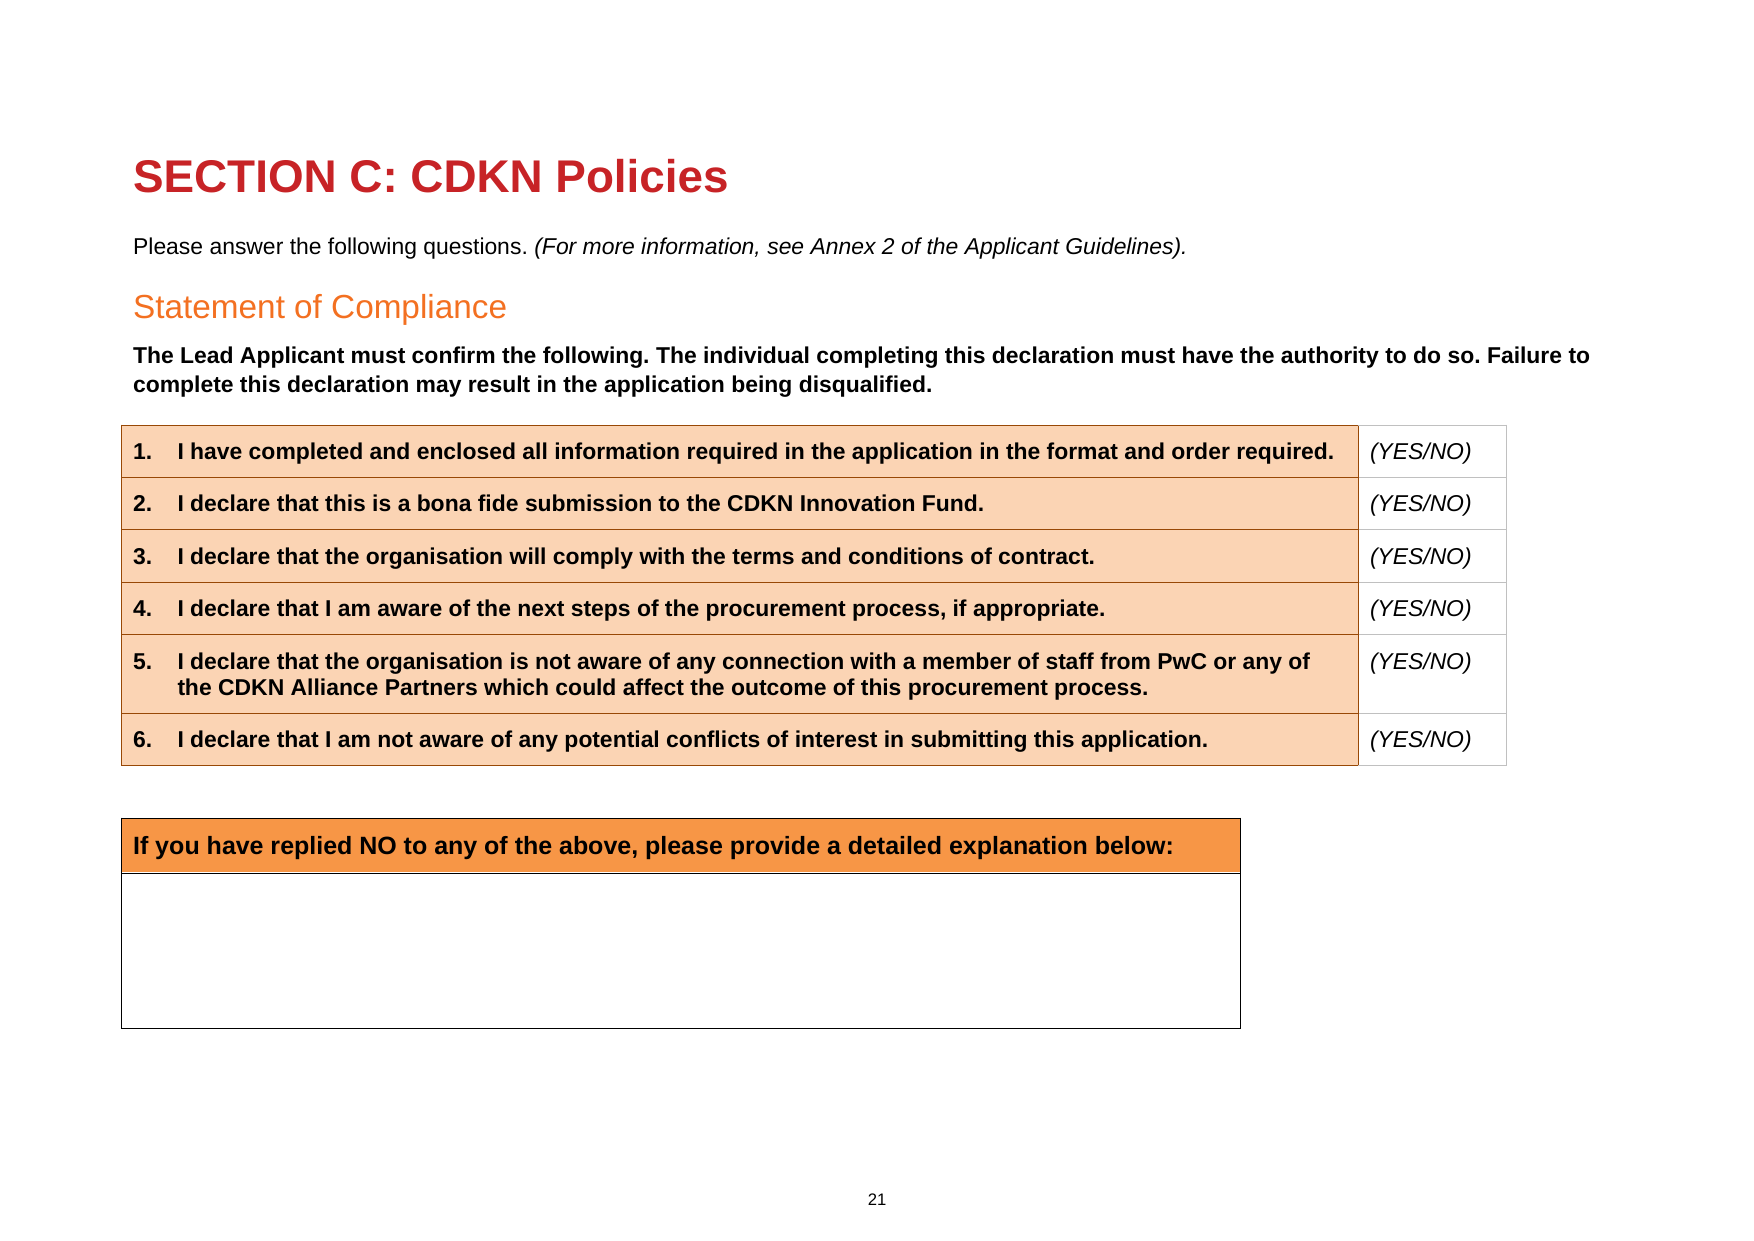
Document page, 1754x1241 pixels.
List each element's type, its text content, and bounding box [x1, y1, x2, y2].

table_cell (YES/NO) [1359, 583, 1506, 634]
text The Lead Applicant must confirm the following. The individual completing this declaration must have the authority to do so. Failure to complete this declaration may result in the application being disqualified. [133, 342, 1621, 397]
table_cell (YES/NO) [1359, 530, 1506, 582]
text SECTION C: CDKN Policies [133, 150, 1621, 203]
table_cell [122, 874, 1240, 1027]
text Statement of Compliance [133, 287, 1621, 325]
table_cell I declare that I am not aware of any potential conflicts of interest in submitting this application. [122, 714, 1358, 765]
table_header (YES/NO) [1359, 426, 1506, 477]
table_cell I declare that the organisation will comply with the terms and conditions of contract. [122, 530, 1358, 582]
table_cell I declare that I am aware of the next steps of the procurement process, if appropriate. [122, 583, 1358, 634]
text Please answer the following questions. (For more information, see Annex 2 of the Applicant Guidelines). [133, 233, 1621, 259]
table_cell I declare that this is a bona fide submission to the CDKN Innovation Fund. [122, 478, 1358, 529]
table_header I have completed and enclosed all information required in the application in the format and order required. [122, 426, 1358, 477]
table_cell I declare that the organisation is not aware of any connection with a member of staff from PwC or any of the CDKN Alliance Partners which could affect the outcome of this procurement process. [122, 635, 1358, 713]
table_header If you have replied NO to any of the above, please provide a detailed explanation below: [122, 819, 1240, 872]
table_cell (YES/NO) [1359, 714, 1506, 765]
table_cell (YES/NO) [1359, 478, 1506, 529]
table_cell (YES/NO) [1359, 635, 1506, 713]
